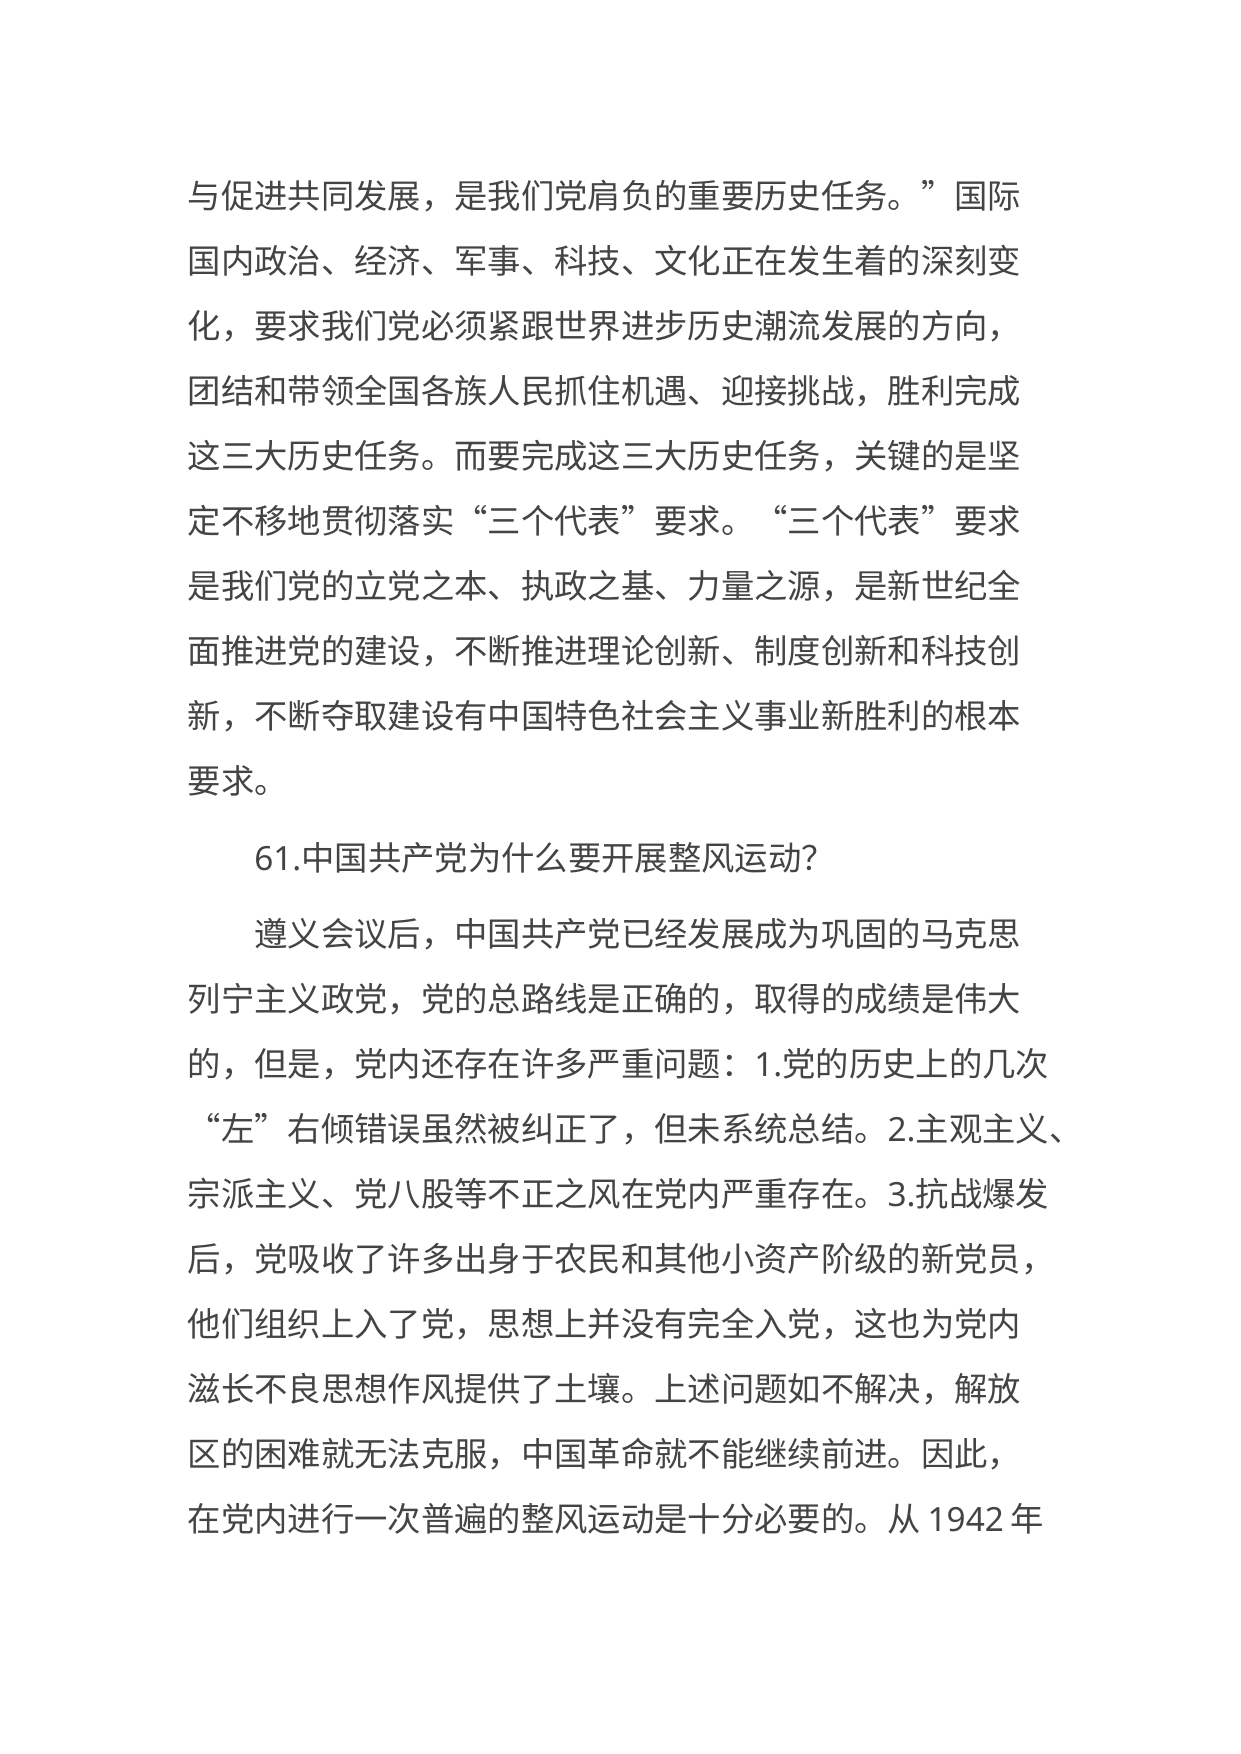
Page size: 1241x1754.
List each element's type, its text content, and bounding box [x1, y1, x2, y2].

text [187, 899, 1053, 1549]
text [187, 162, 1053, 812]
text 61.中国共产党为什么要开展整风运动？ [187, 823, 1053, 888]
